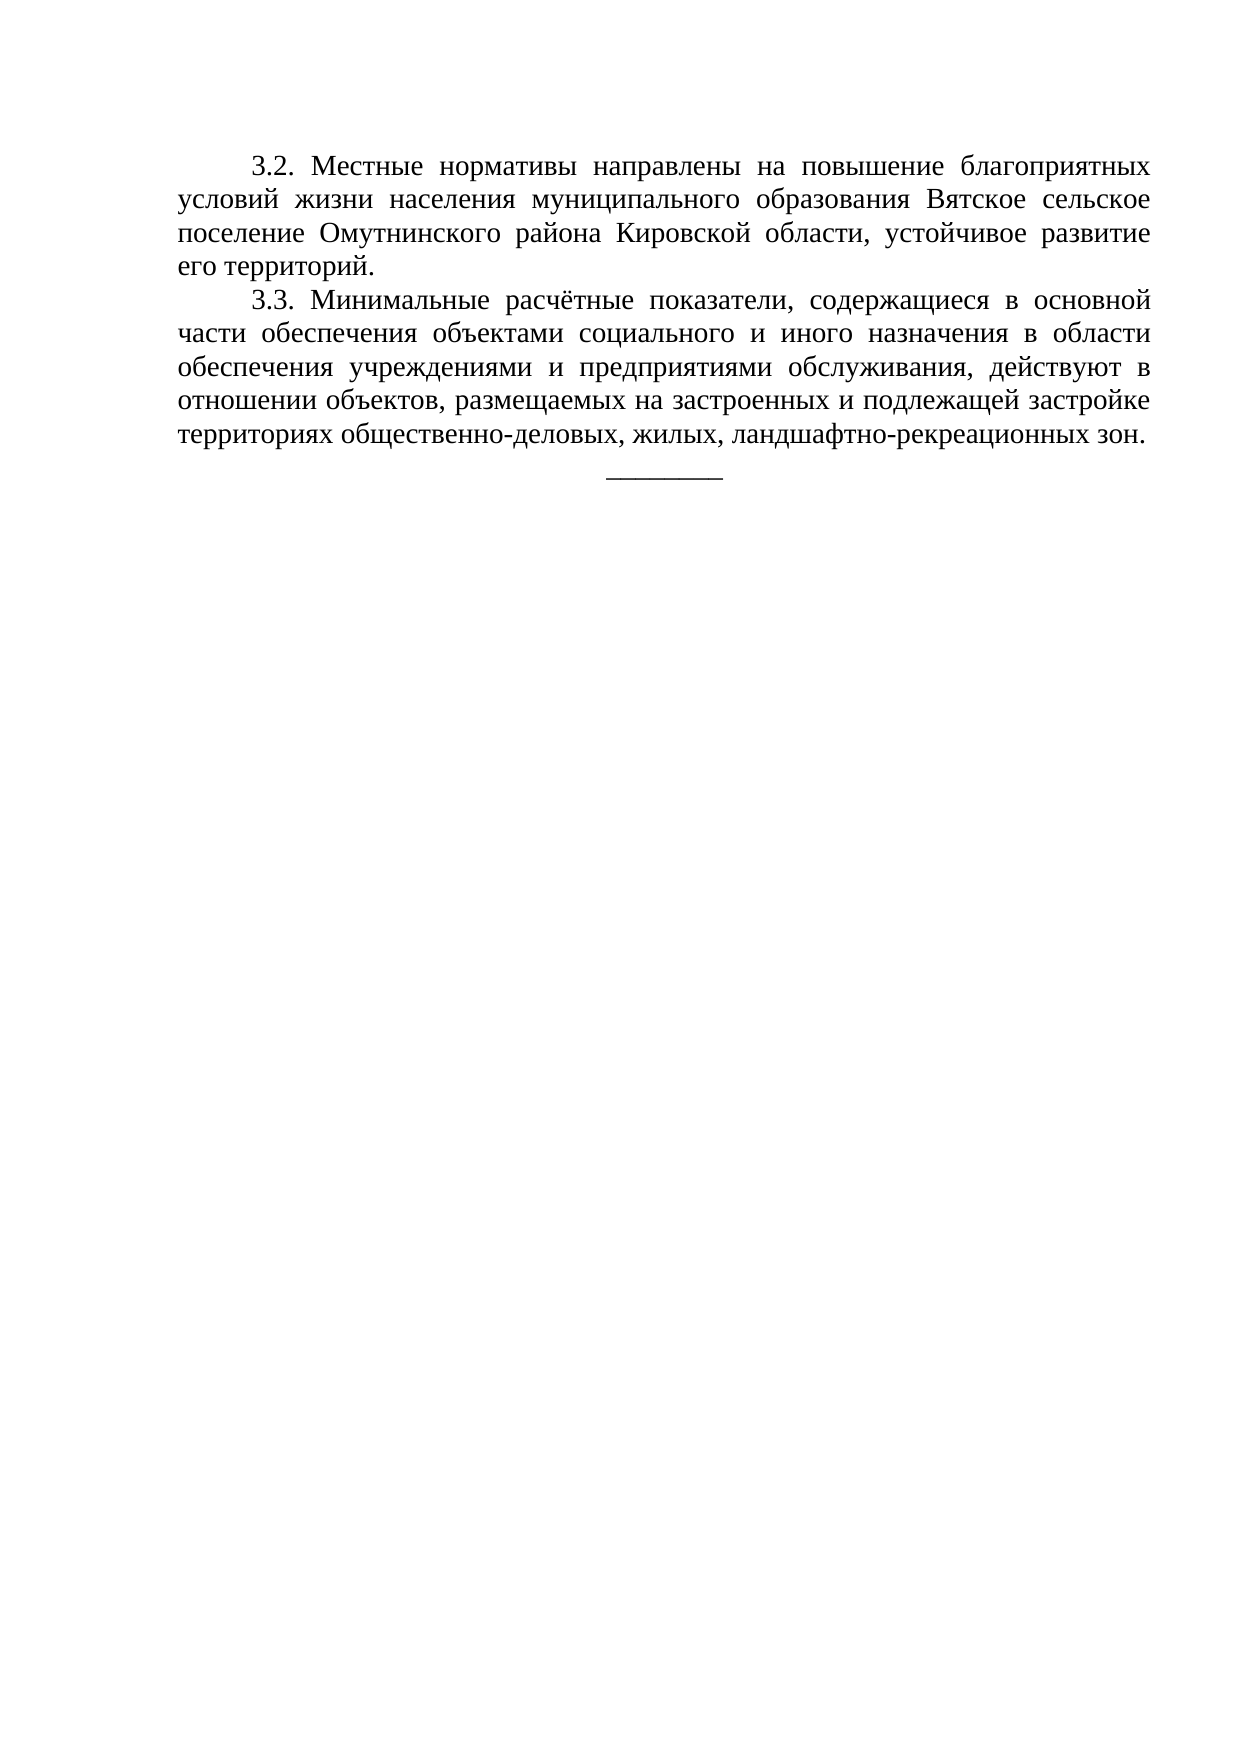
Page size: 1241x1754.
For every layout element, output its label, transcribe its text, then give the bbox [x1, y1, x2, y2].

text ________ [177, 449, 1152, 483]
text 3.3. Минимальные расчётные показатели, содержащиеся в основной части обеспечения объектами социального и иного назначения в области обеспечения учреждениями и предприятиями обслуживания, действуют в отношении объектов, размещаемых на застроенных и подлежащей застройке территориях общественно-деловых, жилых, ландшафтно-рекреационных зон. [177, 282, 1152, 449]
text 3.2. Местные нормативы направлены на повышение благоприятных условий жизни населения муниципального образования Вятское сельское поселение Омутнинского района Кировской области, устойчивое развитие его территорий. [177, 148, 1152, 282]
